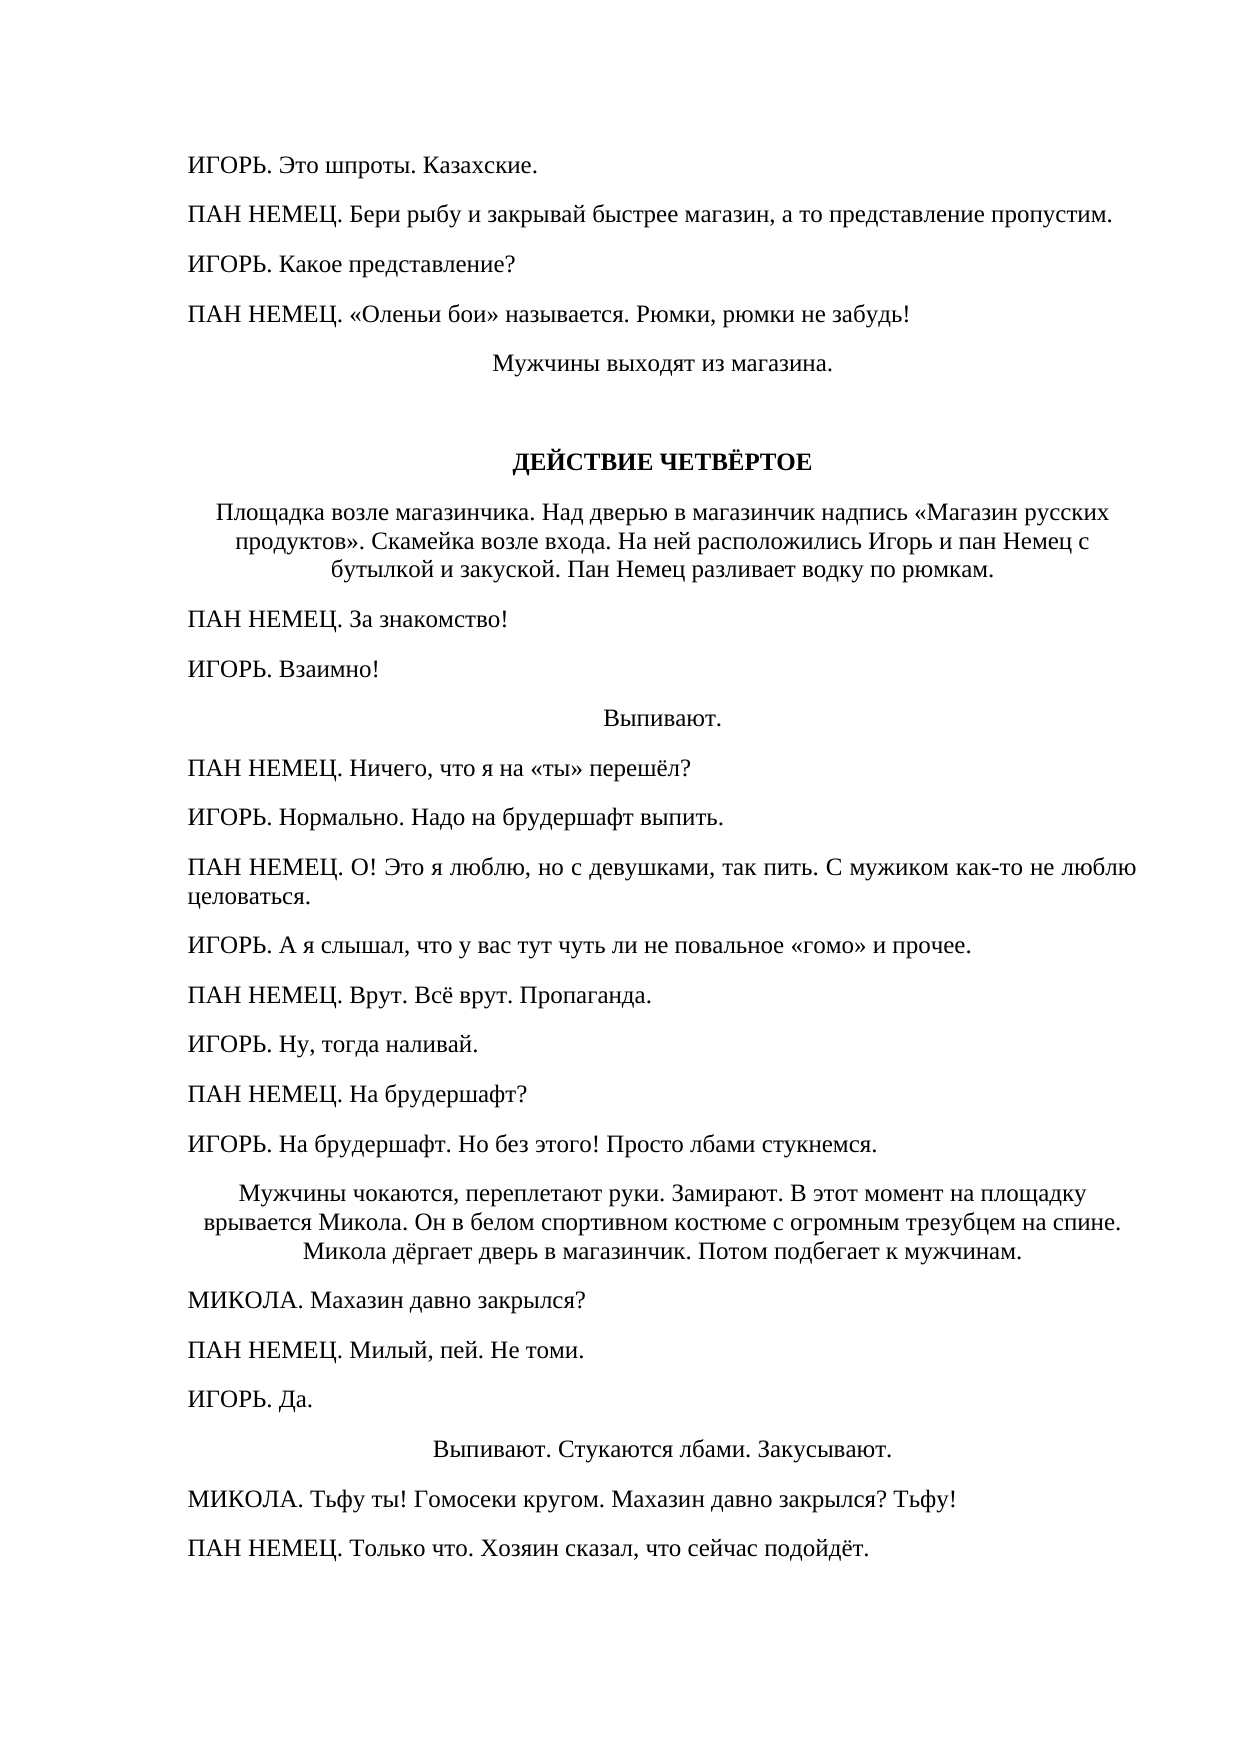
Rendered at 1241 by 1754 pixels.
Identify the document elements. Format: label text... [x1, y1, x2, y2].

text ИГОРЬ. Ну, тогда наливай. [187, 1029, 1138, 1058]
text ИГОРЬ. Нормально. Надо на брудершафт выпить. [187, 802, 1138, 831]
text Выпивают. Стукаются лбами. Закусывают. [187, 1434, 1138, 1463]
text ПАН НЕМЕЦ. «Оленьи бои» называется. Рюмки, рюмки не забудь! [187, 299, 1138, 327]
text ПАН НЕМЕЦ. Ничего, что я на «ты» перешёл? [187, 753, 1138, 782]
text ДЕЙСТВИЕ ЧЕТВЁРТОЕ [187, 447, 1138, 476]
text ПАН НЕМЕЦ. Милый, пей. Не томи. [187, 1335, 1138, 1364]
text МИКОЛА. Махазин давно закрылся? [187, 1285, 1138, 1314]
text ПАН НЕМЕЦ. Бери рыбу и закрывай быстрее магазин, а то представление пропустим. [187, 199, 1138, 228]
text ПАН НЕМЕЦ. За знакомство! [187, 604, 1138, 633]
text Мужчины выходят из магазина. [187, 348, 1138, 377]
text ИГОРЬ. Да. [187, 1384, 1138, 1413]
text ИГОРЬ. Какое представление? [187, 249, 1138, 278]
text МИКОЛА. Тьфу ты! Гомосеки кругом. Махазин давно закрылся? Тьфу! [187, 1484, 1138, 1512]
text ИГОРЬ. Взаимно! [187, 654, 1138, 682]
text Мужчины чокаются, переплетают руки. Замирают. В этот момент на площадку врывается Микола. Он в белом спортивном костюме с огромным трезубцем на спине. Микола дёргает дверь в магазинчик. Потом подбегает к мужчинам. [187, 1178, 1138, 1264]
text ИГОРЬ. А я слышал, что у вас тут чуть ли не повальное «гомо» и прочее. [187, 930, 1138, 959]
text ПАН НЕМЕЦ. О! Это я люблю, но с девушками, так пить. С мужиком как-то не люблю целоваться. [187, 852, 1138, 909]
text Площадка возле магазинчика. Над дверью в магазинчик надпись «Магазин русских продуктов». Скамейка возле входа. На ней расположились Игорь и пан Немец с бутылкой и закуской. Пан Немец разливает водку по рюмкам. [187, 497, 1138, 583]
text ИГОРЬ. Это шпроты. Казахские. [187, 150, 1138, 179]
text ПАН НЕМЕЦ. Только что. Хозяин сказал, что сейчас подойдёт. [187, 1533, 1138, 1562]
text ПАН НЕМЕЦ. Врут. Всё врут. Пропаганда. [187, 980, 1138, 1009]
text ПАН НЕМЕЦ. На брудершафт? [187, 1079, 1138, 1108]
text ИГОРЬ. На брудершафт. Но без этого! Просто лбами стукнемся. [187, 1129, 1138, 1157]
text Выпивают. [187, 703, 1138, 732]
